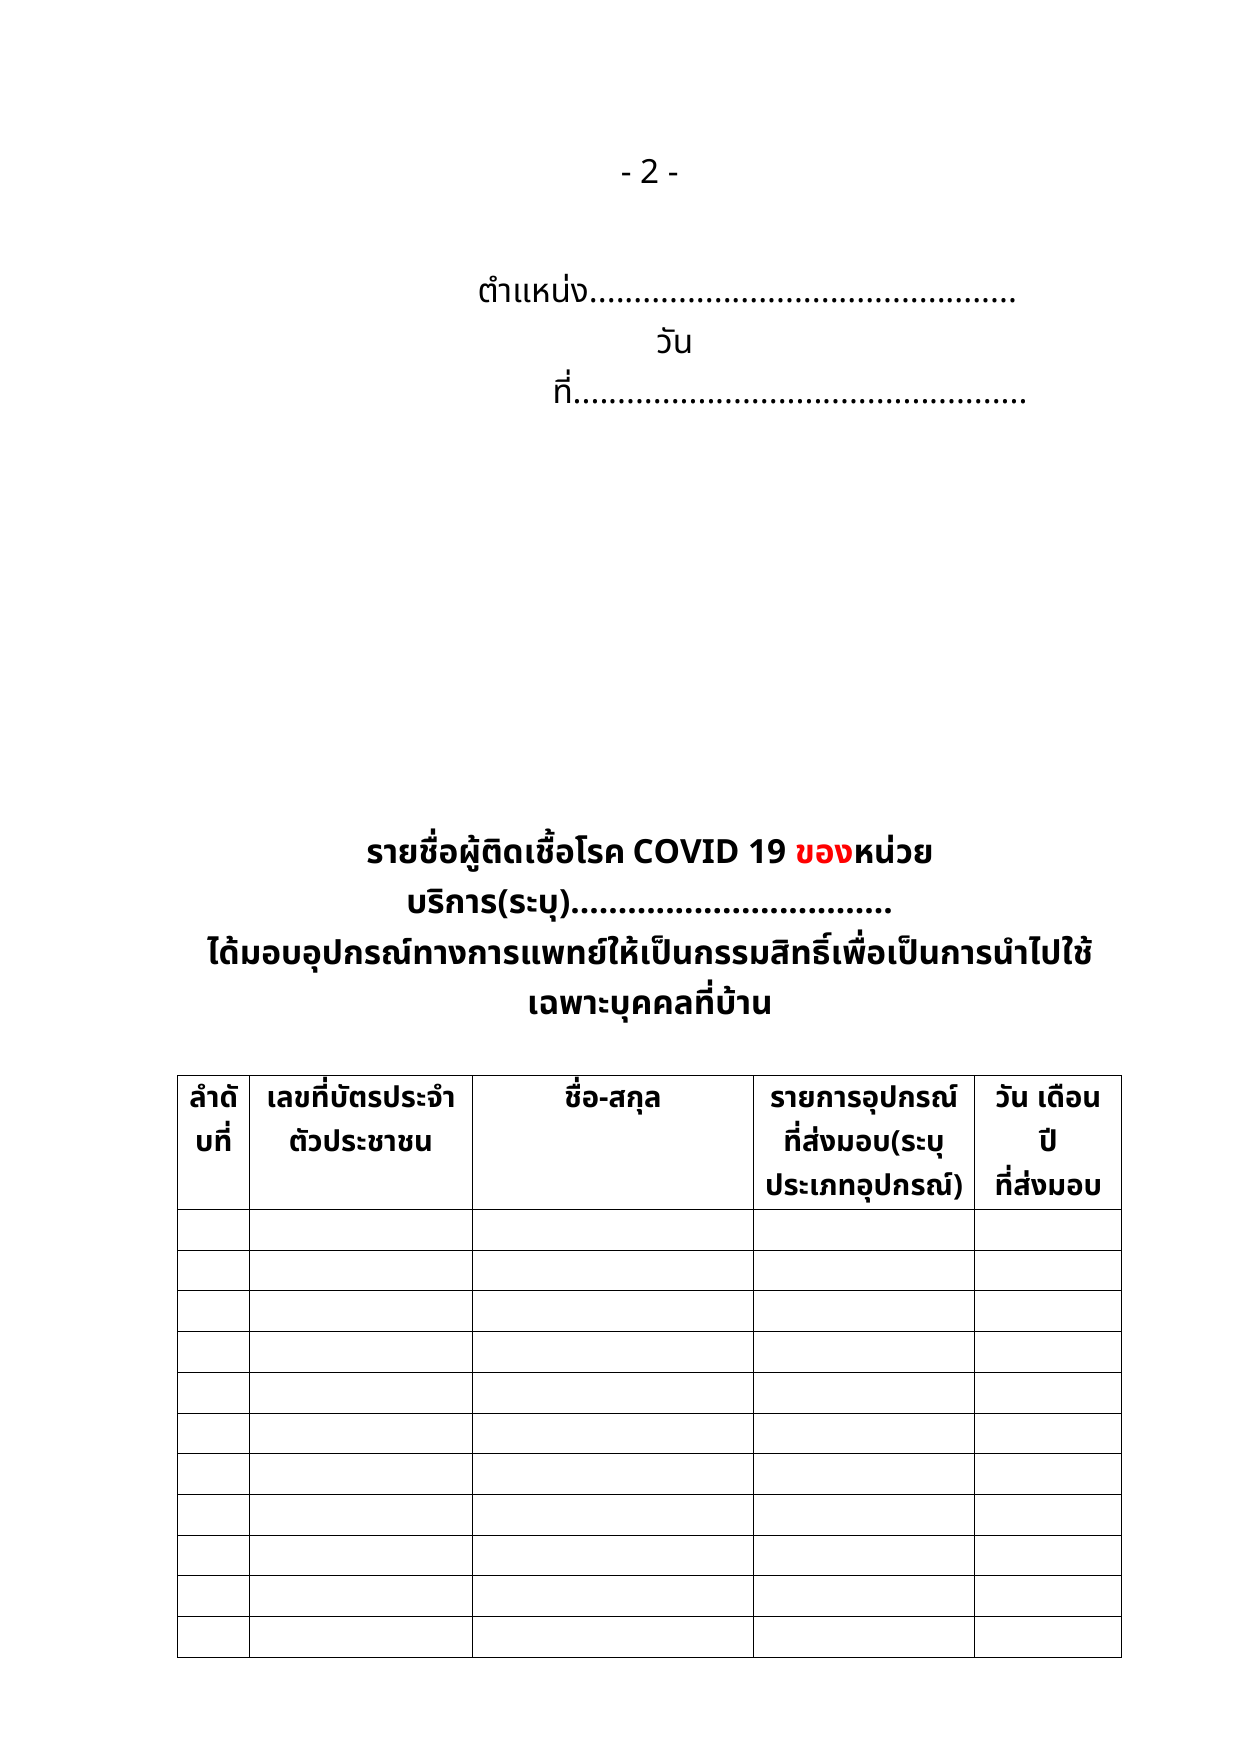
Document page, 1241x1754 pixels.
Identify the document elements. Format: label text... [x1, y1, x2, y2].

table_cell [473, 1495, 753, 1535]
table_cell [250, 1576, 472, 1616]
table_cell [473, 1291, 753, 1331]
table_cell [178, 1291, 249, 1331]
table_cell [975, 1495, 1121, 1535]
table_cell [975, 1617, 1121, 1657]
table_cell [250, 1495, 472, 1535]
table_cell [473, 1454, 753, 1494]
table_cell [473, 1251, 753, 1290]
table_cell [975, 1576, 1121, 1616]
table_cell [250, 1291, 472, 1331]
table_header ชื่อ-สกุล [473, 1076, 753, 1209]
table_cell [178, 1617, 249, 1657]
table_cell [250, 1536, 472, 1575]
table_cell [754, 1332, 974, 1372]
table_cell [250, 1454, 472, 1494]
table_cell [975, 1332, 1121, 1372]
text ตำแหน่ง................................................ [477, 238, 1122, 318]
table_cell [975, 1251, 1121, 1290]
table_cell [975, 1536, 1121, 1575]
table_cell [975, 1373, 1121, 1412]
table_cell [178, 1210, 249, 1249]
table_cell [975, 1414, 1121, 1453]
table_cell [975, 1210, 1121, 1249]
table_cell [754, 1414, 974, 1453]
table_cell [250, 1414, 472, 1453]
table_header เลขที่บัตรประจำตัวประชาชน [250, 1076, 472, 1209]
table_cell [754, 1617, 974, 1657]
table_cell [754, 1536, 974, 1575]
table_cell [178, 1454, 249, 1494]
table_cell [250, 1617, 472, 1657]
text วันที่................................................... [552, 318, 1122, 419]
table_cell [754, 1454, 974, 1494]
table_cell [178, 1576, 249, 1616]
table_cell [975, 1291, 1121, 1331]
table_cell [754, 1373, 974, 1412]
table_cell [250, 1332, 472, 1372]
table_cell [473, 1536, 753, 1575]
table_cell [178, 1373, 249, 1412]
table_cell [473, 1617, 753, 1657]
table_header รายการอุปกรณ์ที่ส่งมอบ(ระบุประเภทอุปกรณ์) [754, 1076, 974, 1209]
table_cell [178, 1495, 249, 1535]
table_cell [754, 1576, 974, 1616]
table_cell [473, 1373, 753, 1412]
table_header ลำดับที่ [178, 1076, 249, 1209]
table_cell [754, 1210, 974, 1249]
table_cell [250, 1251, 472, 1290]
table_cell [975, 1454, 1121, 1494]
table_cell [754, 1495, 974, 1535]
table_header วัน เดือน ปี ที่ส่งมอบ [975, 1076, 1121, 1209]
table_cell [178, 1414, 249, 1453]
table_cell [473, 1210, 753, 1249]
table_cell [473, 1332, 753, 1372]
table_cell [754, 1251, 974, 1290]
text รายชื่อผู้ติดเชื้อโรคCOVID 19 ของหน่วยบริการ(ระบุ).................................. [177, 828, 1122, 929]
table_cell [473, 1576, 753, 1616]
table_cell [754, 1291, 974, 1331]
table_cell [250, 1210, 472, 1249]
table_cell [473, 1414, 753, 1453]
table_cell [178, 1332, 249, 1372]
table_cell [178, 1251, 249, 1290]
table_cell [178, 1536, 249, 1575]
table_cell [250, 1373, 472, 1412]
text ได้มอบอุปกรณ์ทางการแพทย์ให้เป็นกรรมสิทธิ์เพื่อเป็นการนำไปใช้เฉพาะบุคคลที่บ้าน [177, 929, 1122, 1030]
